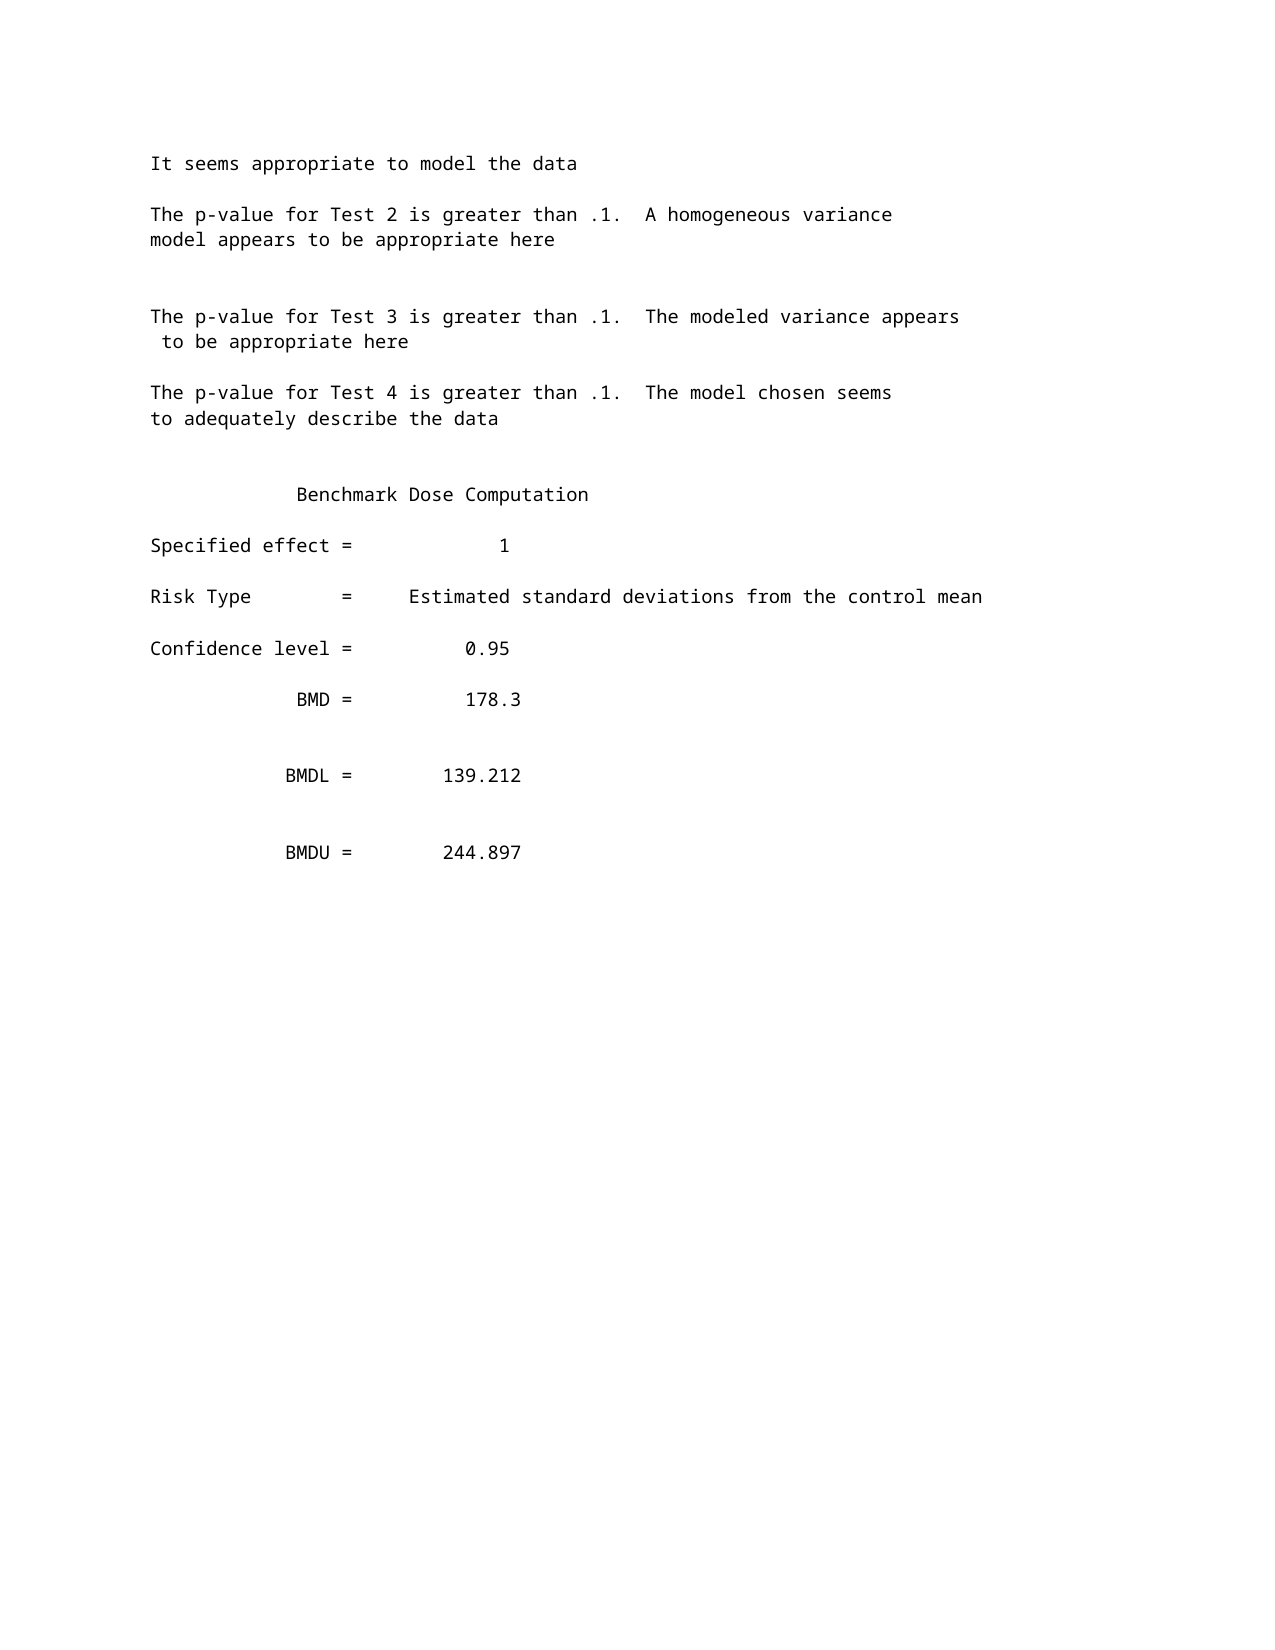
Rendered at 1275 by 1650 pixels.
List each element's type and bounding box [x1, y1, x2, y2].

text [150, 150, 1125, 916]
